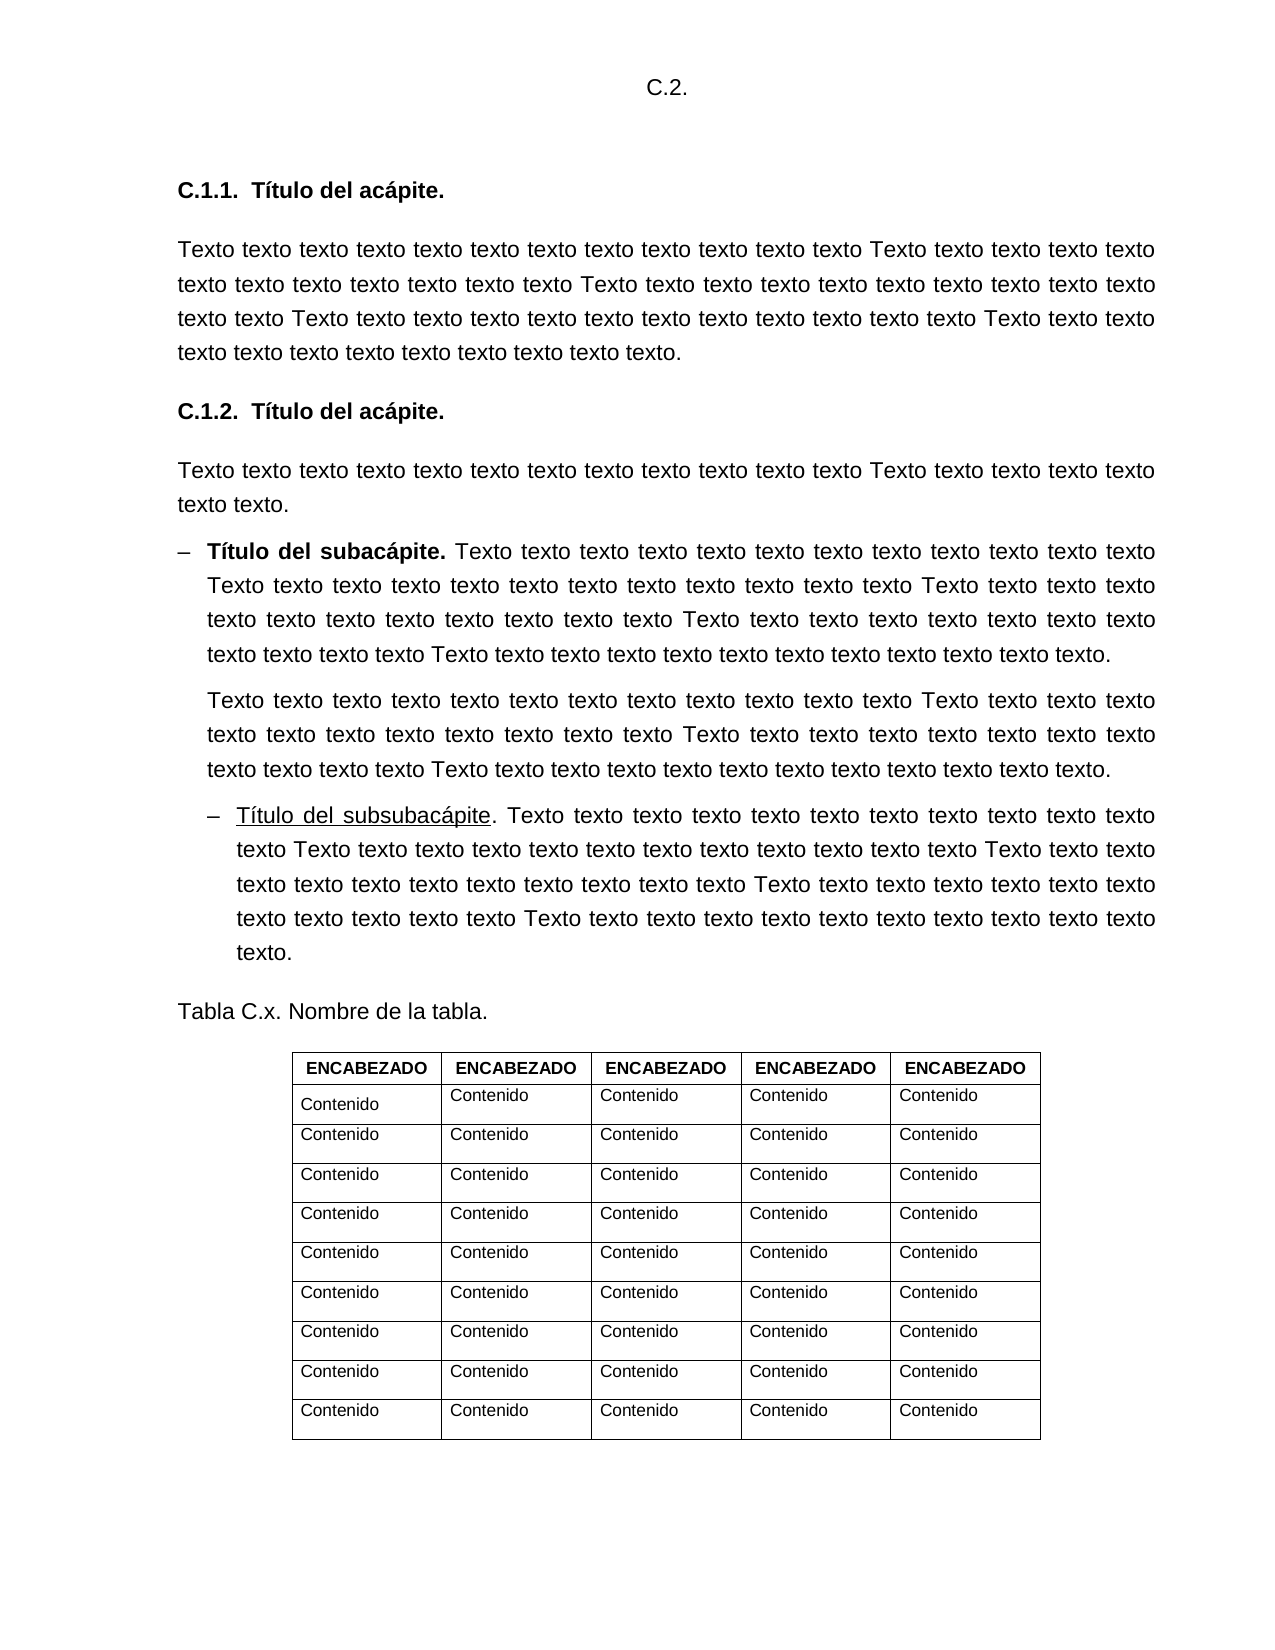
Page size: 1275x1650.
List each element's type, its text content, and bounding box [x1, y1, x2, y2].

text Texto texto texto texto texto texto texto texto texto texto texto texto Texto texto texto texto texto texto texto. [177, 457, 1157, 518]
text C.1.1. Título del acápite. [177, 177, 1157, 203]
subtitle Título del subsubacápite. Texto texto texto texto texto texto texto texto texto texto texto texto Texto texto texto texto texto texto texto texto texto texto texto texto Texto texto texto texto texto texto texto texto texto texto texto texto Texto texto texto texto texto texto texto texto texto texto texto texto Texto texto texto texto texto texto texto texto texto texto texto texto. [207, 802, 1157, 965]
text Tabla C.x. Nombre de la tabla. [177, 998, 1157, 1024]
text C.1.2. Título del acápite. [177, 398, 1157, 424]
text Texto texto texto texto texto texto texto texto texto texto texto texto Texto texto texto texto texto texto texto texto texto texto texto texto Texto texto texto texto texto texto texto texto texto texto texto texto Texto texto texto texto texto texto texto texto texto texto texto texto. [207, 687, 1157, 782]
subtitle Título del subacápite. Texto texto texto texto texto texto texto texto texto texto texto texto Texto texto texto texto texto texto texto texto texto texto texto texto Texto texto texto texto texto texto texto texto texto texto texto texto Texto texto texto texto texto texto texto texto texto texto texto texto Texto texto texto texto texto texto texto texto texto texto texto texto. [177, 538, 1157, 667]
text Texto texto texto texto texto texto texto texto texto texto texto texto Texto texto texto texto texto texto texto texto texto texto texto texto Texto texto texto texto texto texto texto texto texto texto texto texto Texto texto texto texto texto texto texto texto texto texto texto texto Texto texto texto texto texto texto texto texto texto texto texto texto. [177, 236, 1157, 365]
